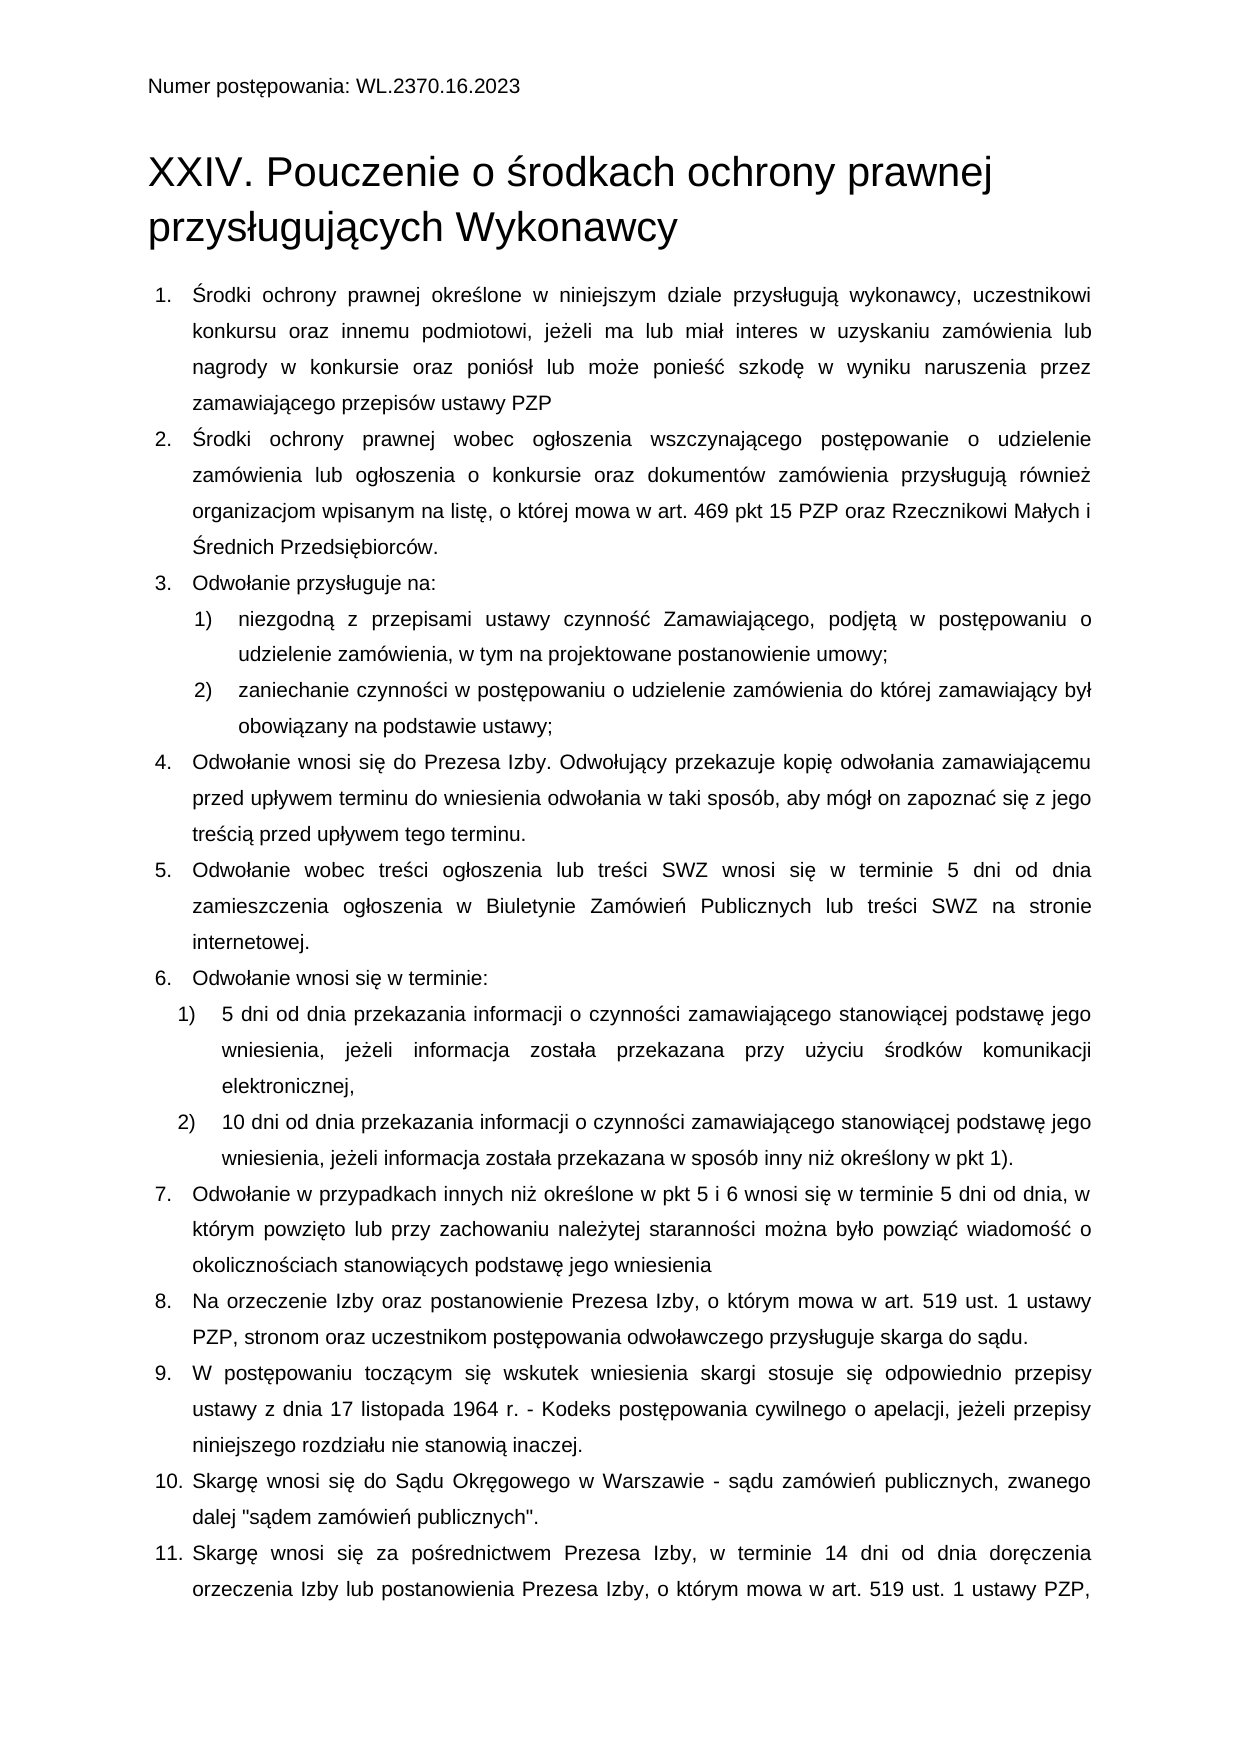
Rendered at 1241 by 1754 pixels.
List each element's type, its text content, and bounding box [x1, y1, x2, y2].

text 1) niezgodną z przepisami ustawy czynność Zamawiającego, podjętą w postępowaniu o udzielenie zamówienia, w tym na projektowane postanowienie umowy; [194, 606, 1092, 666]
text 2) 10 dni od dnia przekazania informacji o czynności zamawiającego stanowiącej podstawę jego wniesienia, jeżeli informacja została przekazana w sposób inny niż określony w pkt 1). [177, 1109, 1092, 1169]
list W postępowaniu toczącym się wskutek wniesienia skargi stosuje się odpowiednio przepisy ustawy z dnia 17 listopada 1964 r. - Kodeks postępowania cywilnego o apelacji, jeżeli przepisy niniejszego rozdziału nie stanowią inaczej. [154, 1361, 1092, 1457]
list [154, 1541, 1092, 1601]
text 1) 5 dni od dnia przekazania informacji o czynności zamawiającego stanowiącej podstawę jego wniesienia, jeżeli informacja została przekazana przy użyciu środków komunikacji elektronicznej, [177, 1002, 1092, 1097]
list Skargę wnosi się do Sądu Okręgowego w Warszawie - sądu zamówień publicznych, zwanego dalej "sądem zamówień publicznych". [154, 1469, 1092, 1529]
list Odwołanie wobec treści ogłoszenia lub treści SWZ wnosi się w terminie 5 dni od dnia zamieszczenia ogłoszenia w Biuletynie Zamówień Publicznych lub treści SWZ na stronie internetowej. [154, 858, 1092, 954]
list Odwołanie wnosi się w terminie: [154, 966, 1092, 990]
text 2) zaniechanie czynności w postępowaniu o udzielenie zamówienia do której zamawiający był obowiązany na podstawie ustawy; [194, 678, 1092, 738]
list Środki ochrony prawnej określone w niniejszym dziale przysługują wykonawcy, uczestnikowi konkursu oraz innemu podmiotowi, jeżeli ma lub miał interes w uzyskaniu zamówienia lub nagrody w konkursie oraz poniósł lub może ponieść szkodę w wyniku naruszenia przez zamawiającego przepisów ustawy PZP [154, 283, 1092, 415]
list Odwołanie w przypadkach innych niż określone w pkt 5 i 6 wnosi się w terminie 5 dni od dnia, w którym powzięto lub przy zachowaniu należytej staranności można było powziąć wiadomość o okolicznościach stanowiących podstawę jego wniesienia [154, 1181, 1092, 1277]
list Odwołanie przysługuje na: [154, 570, 1092, 594]
subtitle XXIV. Pouczenie o środkach ochrony prawnej przysługujących Wykonawcy [148, 148, 1092, 251]
list Na orzeczenie Izby oraz postanowienie Prezesa Izby, o którym mowa w art. 519 ust. 1 ustawy PZP, stronom oraz uczestnikom postępowania odwoławczego przysługuje skarga do sądu. [154, 1289, 1092, 1349]
list Środki ochrony prawnej wobec ogłoszenia wszczynającego postępowanie o udzielenie zamówienia lub ogłoszenia o konkursie oraz dokumentów zamówienia przysługują również organizacjom wpisanym na listę, o której mowa w art. 469 pkt 15 PZP oraz Rzecznikowi Małych i Średnich Przedsiębiorców. [154, 427, 1092, 558]
list Odwołanie wnosi się do Prezesa Izby. Odwołujący przekazuje kopię odwołania zamawiającemu przed upływem terminu do wniesienia odwołania w taki sposób, aby mógł on zapoznać się z jego treścią przed upływem tego terminu. [154, 750, 1092, 846]
